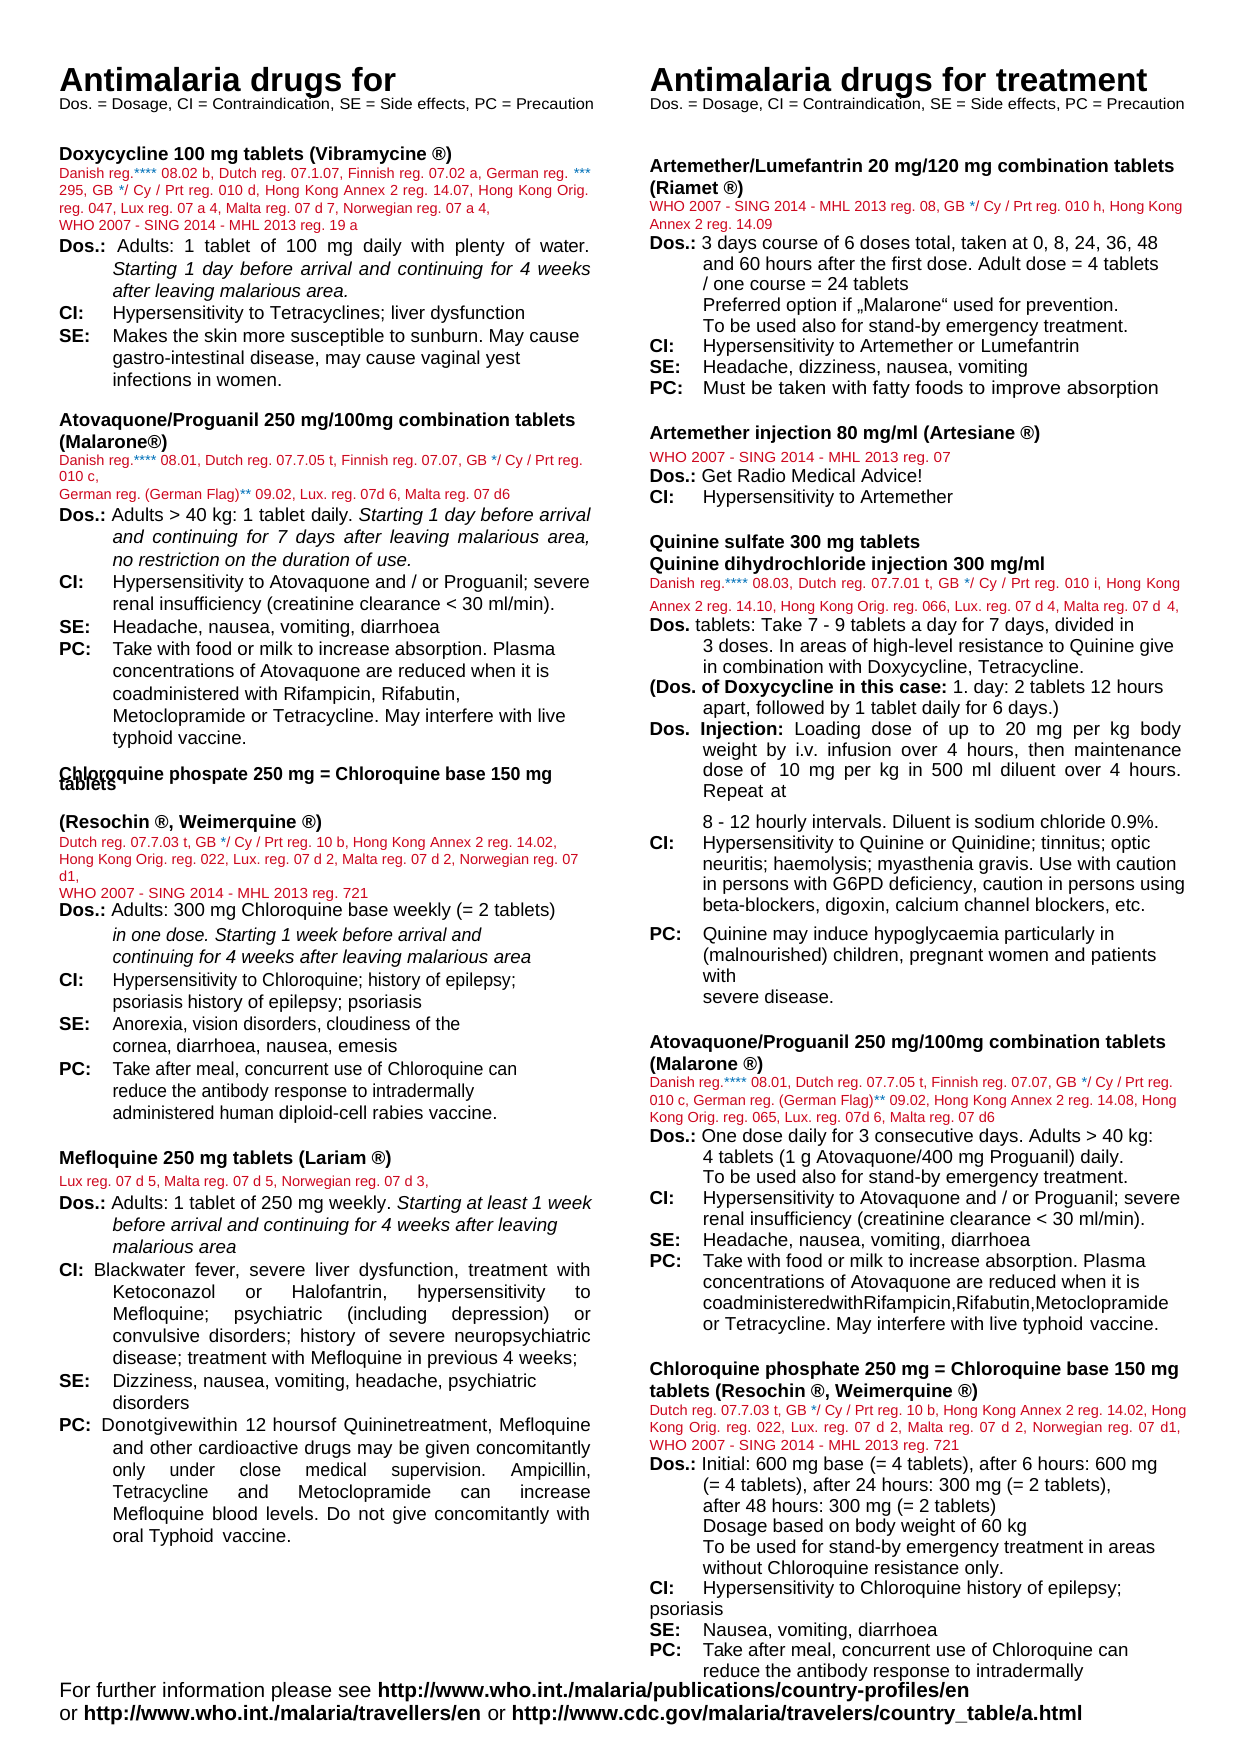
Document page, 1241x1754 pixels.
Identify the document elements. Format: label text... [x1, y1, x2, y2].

text Danish reg.**** 08.01, Dutch reg. 07.7.05 t, Finnish reg. 07.07, GB */ Cy / Prt reg. 010 c, [59, 453, 594, 485]
text severe disease. [703, 986, 1196, 1007]
text 010 c, German reg. (German Flag)** 09.02, Hong Kong Annex 2 reg. 14.08, Hong Kong Orig. reg. 065, Lux. reg. 07d 6, Malta reg. 07 d6 [649, 1092, 1196, 1126]
text PC: Donotgivewithin 12 hoursof Quininetreatment, Mefloquine and other cardioactive drugs may be given concomitantly only under close medical supervision. Ampicillin, Tetracycline and Metoclopramide can increase Mefloquine blood levels. Do not give concomitantly with oral Typhoid vaccine. [59, 1414, 591, 1547]
text Annex 2 reg. 14.10, Hong Kong Orig. reg. 066, Lux. reg. 07 d 4, Malta reg. 07 d 4, [649, 598, 1196, 614]
text (Dos. of Doxycycline in this case: 1. day: 2 tablets 12 hours apart, followed by 1 tablet daily for 6 days.) [649, 677, 1196, 718]
text in one dose. Starting 1 week before arrival and continuing for 4 weeks after leaving malarious area [112, 924, 546, 968]
subtitle Chloroquine phospate 250 mg = Chloroquine base 150 mg tablets [59, 772, 594, 793]
text 8 - 12 hourly intervals. Diluent is sodium chloride 0.9%. Hypersensitivity to Quinine or Quinidine; tinnitus; optic neuritis; haemolysis; myasthenia gravis. Use with caution in persons with G6PD deficiency, caution in persons using beta-blockers, digoxin, calcium channel blockers, etc. [702, 812, 1187, 915]
text SE: Makes the skin more susceptible to sunburn. May cause gastro-intestinal disease, may cause vaginal yest infections in women. [59, 324, 583, 390]
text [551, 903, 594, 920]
text Artemether/Lumefantrin 20 mg/120 mg combination tablets (Riamet ®) [649, 154, 1196, 198]
text To be used also for stand-by emergency treatment. [703, 1168, 1196, 1188]
subtitle Quinine sulfate 300 mg tablets [649, 531, 1196, 553]
text Dutch reg. 07.7.03 t, GB */ Cy / Prt reg. 10 b, Hong Kong Annex 2 reg. 14.02, Hong Kong Orig. reg. 022, Lux. reg. 07 d 2, Malta reg. 07 d 2, Norwegian reg. 07 d1, [59, 833, 591, 884]
text Danish reg.**** 08.02 b, Dutch reg. 07.1.07, Finnish reg. 07.02 a, German reg. *** 295, GB */ Cy / Prt reg. 010 d, Hong Kong Annex 2 reg. 14.07, Hong Kong Orig. reg. 047, Lux reg. 07 a 4, Malta reg. 07 d 7, Norwegian reg. 07 a 4, [59, 165, 591, 216]
text CI: Hypersensitivity to Atovaquone and / or Proguanil; severe renal insufficiency (creatinine clearance < 30 ml/min). [649, 1188, 1181, 1230]
text 3 doses. In areas of high-level resistance to Quinine give in combination with Doxycycline, Tetracycline. [703, 636, 1181, 677]
text Preferred option if „Malarone“ used for prevention. To be used also for stand-by emergency treatment. [703, 295, 1138, 336]
text PC: Take after meal, concurrent use of Chloroquine can reduce the antibody response to intradermally administered human diploid-cell rabies vaccine. [649, 1640, 1181, 1681]
subtitle Mefloquine 250 mg tablets (Lariam ®) [59, 1147, 594, 1168]
text Dos.: 3 days course of 6 doses total, taken at 0, 8, 24, 36, 48 and 60 hours after the first dose. Adult dose = 4 tablets [649, 233, 1181, 274]
text Dos.: Get Radio Medical Advice! [649, 466, 1196, 487]
text Dos.: Adults: 1 tablet of 250 mg weekly. Starting at least 1 week before arrival and continuing for 4 weeks after leaving malarious area [59, 1192, 593, 1258]
text Danish reg.**** 08.03, Dutch reg. 07.7.01 t, GB */ Cy / Prt reg. 010 i, Hong Kong [649, 575, 1196, 592]
text Quinine dihydrochloride injection 300 mg/ml [649, 554, 1196, 575]
text WHO 2007 - SING 2014 - MHL 2013 reg. 721 [59, 885, 594, 902]
text / one course = 24 tablets [703, 274, 1196, 295]
text CI: Blackwater fever, severe liver dysfunction, treatment with Ketoconazol or Halofantrin, hypersensitivity to Mefloquine; psychiatric (including depression) or convulsive disorders; history of severe neuropsychiatric disease; treatment with Mefloquine in previous 4 weeks; [59, 1258, 591, 1369]
text CI: Hypersensitivity to Artemether or Lumefantrin [649, 336, 1196, 357]
text PC: Take with food or milk to increase absorption. Plasma concentrations of Atovaquone are reduced when it is coadministered with Rifampicin, Rifabutin, Metoclopramide or Tetracycline. May interfere with live typhoid vaccine. [59, 638, 583, 748]
text Annex 2 reg. 14.09 [649, 215, 1196, 232]
subtitle Chloroquine phosphate 250 mg = Chloroquine base 150 mg tablets (Resochin ®, Weimerquine ®) [649, 1358, 1196, 1402]
text SE: Headache, nausea, vomiting, diarrhoea [649, 1230, 1196, 1250]
text Dos.: Adults: 300 mg Chloroquine base weekly (= 2 tablets) [59, 903, 460, 920]
text WHO 2007 - SING 2014 - MHL 2013 reg. 07 [649, 449, 1196, 465]
text WHO 2007 - SING 2014 - MHL 2013 reg. 721 [649, 1436, 1196, 1453]
subtitle Atovaquone/Proguanil 250 mg/100mg combination tablets (Malarone ®) [649, 1031, 1196, 1074]
text Dutch reg. 07.7.03 t, GB */ Cy / Prt reg. 10 b, Hong Kong Annex 2 reg. 14.02, Hong [649, 1402, 1196, 1418]
text (= 4 tablets), after 24 hours: 300 mg (= 2 tablets), [703, 1474, 1196, 1495]
text WHO 2007 - SING 2014 - MHL 2013 reg. 19 a [59, 217, 594, 233]
text Dos.: Adults: 1 tablet of 100 mg daily with plenty of water. Starting 1 day before arrival and continuing for 4 weeks after leaving malarious area. [59, 235, 591, 301]
text CI: Hypersensitivity to Artemether [649, 487, 1196, 508]
text Dos. = Dosage, CI = Contraindication, SE = Side effects, PC = Precaution Dos. = Dosage, CI = Contraindication, SE = Side effects, PC = Precaution [59, 94, 1196, 112]
subtitle Atovaquone/Proguanil 250 mg/100mg combination tablets (Malarone®) [59, 409, 594, 452]
text PC: Must be taken with fatty foods to improve absorption [649, 378, 1196, 399]
subtitle Doxycycline 100 mg tablets (Vibramycine ®) [59, 143, 594, 165]
text CI: Hypersensitivity to Chloroquine; history of epilepsy; psoriasis history of epilepsy; psoriasis [59, 968, 571, 1012]
text Dos.: Adults > 40 kg: 1 tablet daily. Starting 1 day before arrival and continuing for 7 days after leaving malarious area, no restriction on the duration of use. [59, 504, 591, 570]
text SE: Headache, nausea, vomiting, diarrhoea [59, 616, 594, 637]
text Dos.: Initial: 600 mg base (= 4 tablets), after 6 hours: 600 mg [649, 1453, 1196, 1474]
text WHO 2007 - SING 2014 - MHL 2013 reg. 08, GB */ Cy / Prt reg. 010 h, Hong Kong [649, 199, 1196, 215]
text CI: Hypersensitivity to Tetracyclines; liver dysfunction [59, 302, 594, 323]
text Kong Orig. reg. 022, Lux. reg. 07 d 2, Malta reg. 07 d 2, Norwegian reg. 07 d1, [649, 1419, 1196, 1436]
text Dos. tablets: Take 7 - 9 tablets a day for 7 days, divided in [649, 614, 1196, 636]
text Dos. Injection: Loading dose of up to 20 mg per kg body weight by i.v. infusion over 4 hours, then maintenance dose of 10 mg per kg in 500 ml diluent over 4 hours. Repeat at [649, 718, 1181, 801]
text Lux reg. 07 d 5, Malta reg. 07 d 5, Norwegian reg. 07 d 3, [59, 1173, 594, 1190]
subtitle CI: [649, 832, 678, 853]
text SE: Nausea, vomiting, diarrhoea [649, 1619, 1196, 1640]
text PC: Take after meal, concurrent use of Chloroquine can reduce the antibody response to intradermally administered human diploid-cell rabies vaccine. [59, 1057, 561, 1123]
text To be used for stand-by emergency treatment in areas without Chloroquine resistance only. [703, 1537, 1157, 1578]
text CI: Hypersensitivity to Chloroquine history of epilepsy; psoriasis [649, 1578, 1196, 1619]
text German reg. (German Flag)** 09.02, Lux. reg. 07d 6, Malta reg. 07 d6 [59, 486, 594, 502]
text PC: Take with food or milk to increase absorption. Plasma concentrations of Atovaquone are reduced when it is coadministeredwithRifampicin,Rifabutin,Metoclopramide or Tetracycline. May interfere with live typhoid vaccine. [649, 1250, 1181, 1335]
text SE: Headache, dizziness, nausea, vomiting [649, 357, 1196, 378]
text Danish reg.**** 08.01, Dutch reg. 07.7.05 t, Finnish reg. 07.07, GB */ Cy / Prt reg. [649, 1075, 1196, 1091]
text SE: Anorexia, vision disorders, cloudiness of the cornea, diarrhoea, nausea, emesis [59, 1013, 506, 1057]
text CI: Hypersensitivity to Atovaquone and / or Proguanil; severe renal insufficiency (creatinine clearance < 30 ml/min). [59, 571, 591, 615]
text after 48 hours: 300 mg (= 2 tablets) Dosage based on body weight of 60 kg [703, 1496, 1058, 1537]
text PC: Quinine may induce hypoglycaemia particularly in (malnourished) children, pregnant women and patients with [649, 924, 1181, 986]
subtitle Artemether injection 80 mg/ml (Artesiane ®) [649, 422, 1196, 444]
subtitle (Resochin ®, Weimerquine ®) [59, 812, 594, 833]
text SE: Dizziness, nausea, vomiting, headache, psychiatric disorders [59, 1370, 538, 1413]
text Dos.: One dose daily for 3 consecutive days. Adults > 40 kg: 4 tablets (1 g Atovaquone/400 mg Proguanil) daily. [649, 1126, 1161, 1168]
